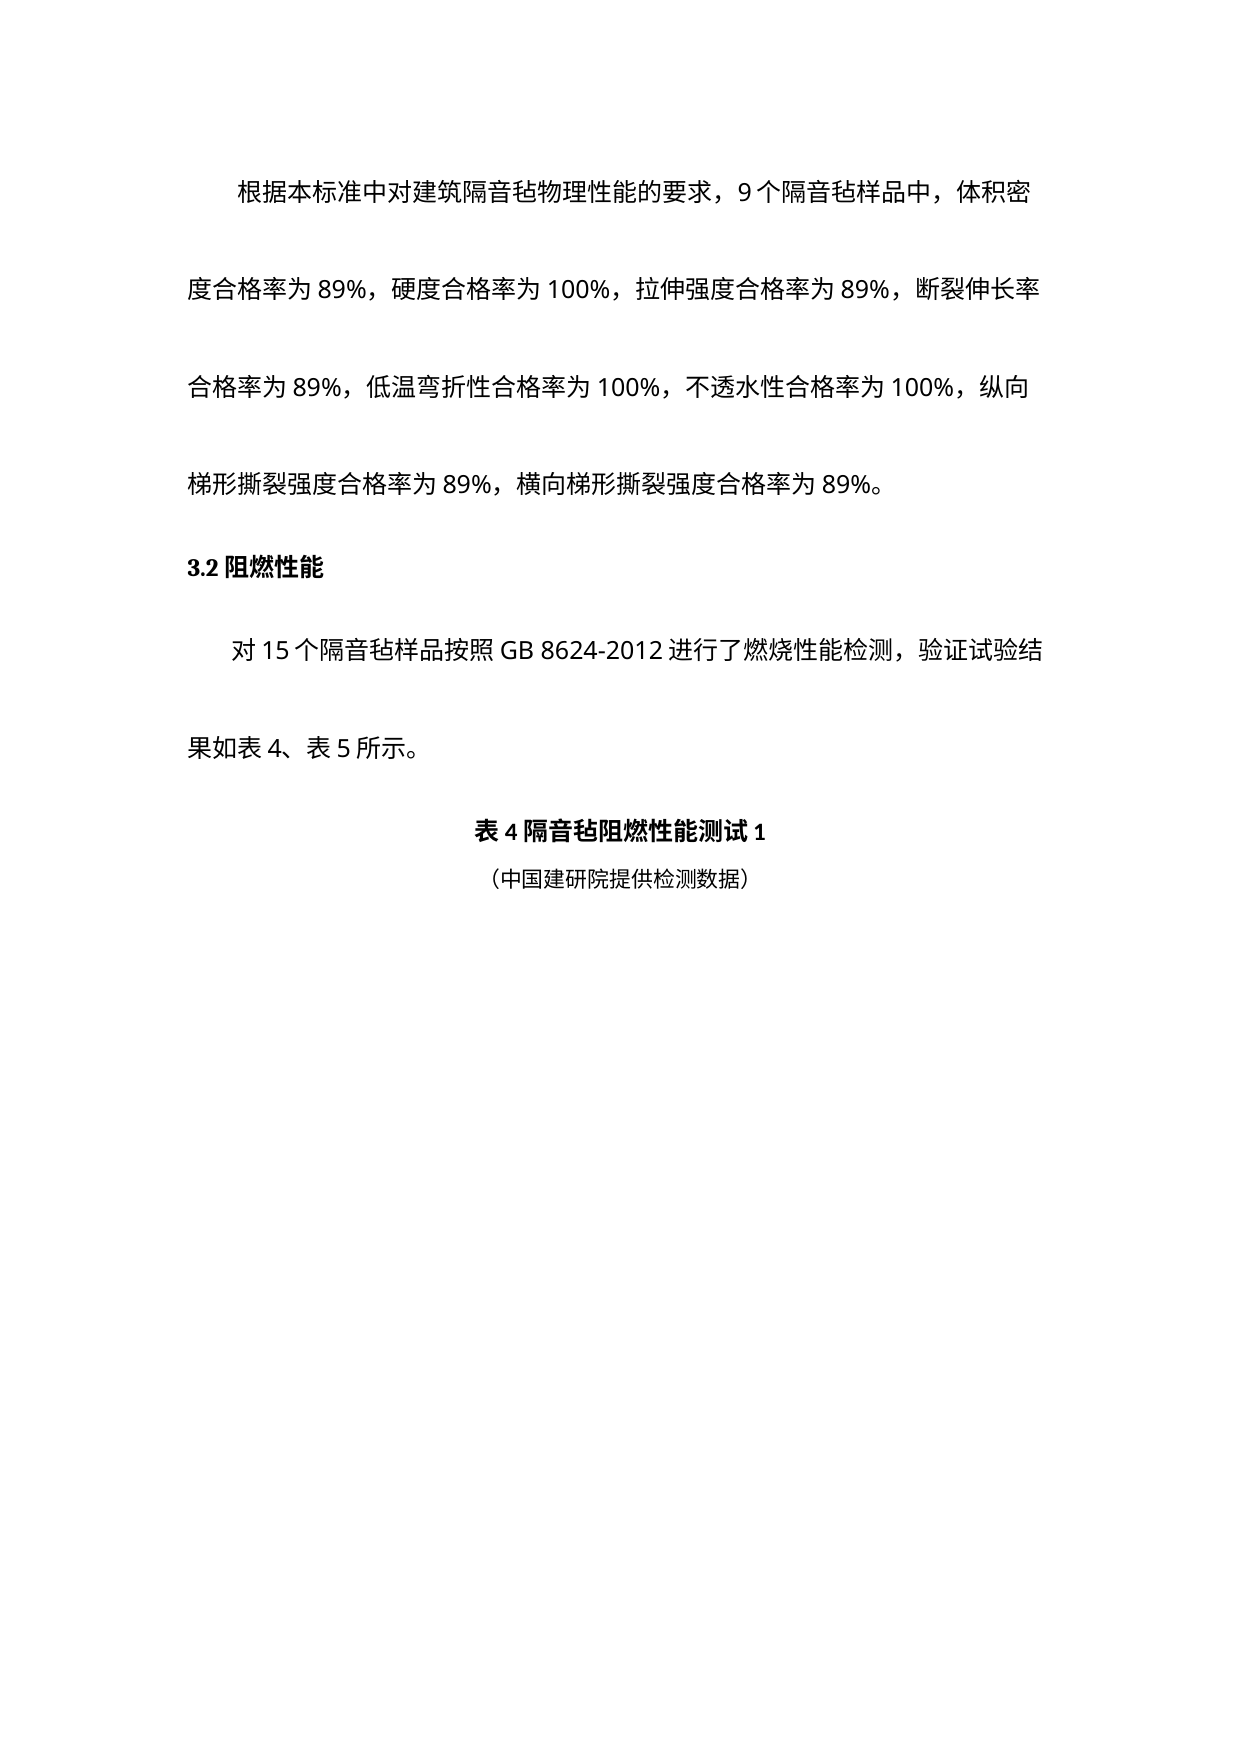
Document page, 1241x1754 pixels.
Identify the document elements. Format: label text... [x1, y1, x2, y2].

list （中国建研院提供检测数据） [187, 862, 1053, 894]
text 根据本标准中对建筑隔音毡物理性能的要求，9个隔音毡样品中，体积密度合格率为89%，硬度合格率为100%，拉伸强度合格率为89%，断裂伸长率合格率为89%，低温弯折性合格率为100%，不透水性合格率为100%，纵向梯形撕裂强度合格率为89%，横向梯形撕裂强度合格率为89%。 [187, 158, 1053, 515]
text 表4 隔音毡阻燃性能测试1 [187, 797, 1053, 862]
text 对15个隔音毡样品按照GB 8624-2012进行了燃烧性能检测，验证试验结果如表4、表5所示。 [187, 616, 1053, 779]
subtitle 3.2 阻燃性能 [187, 533, 1053, 598]
